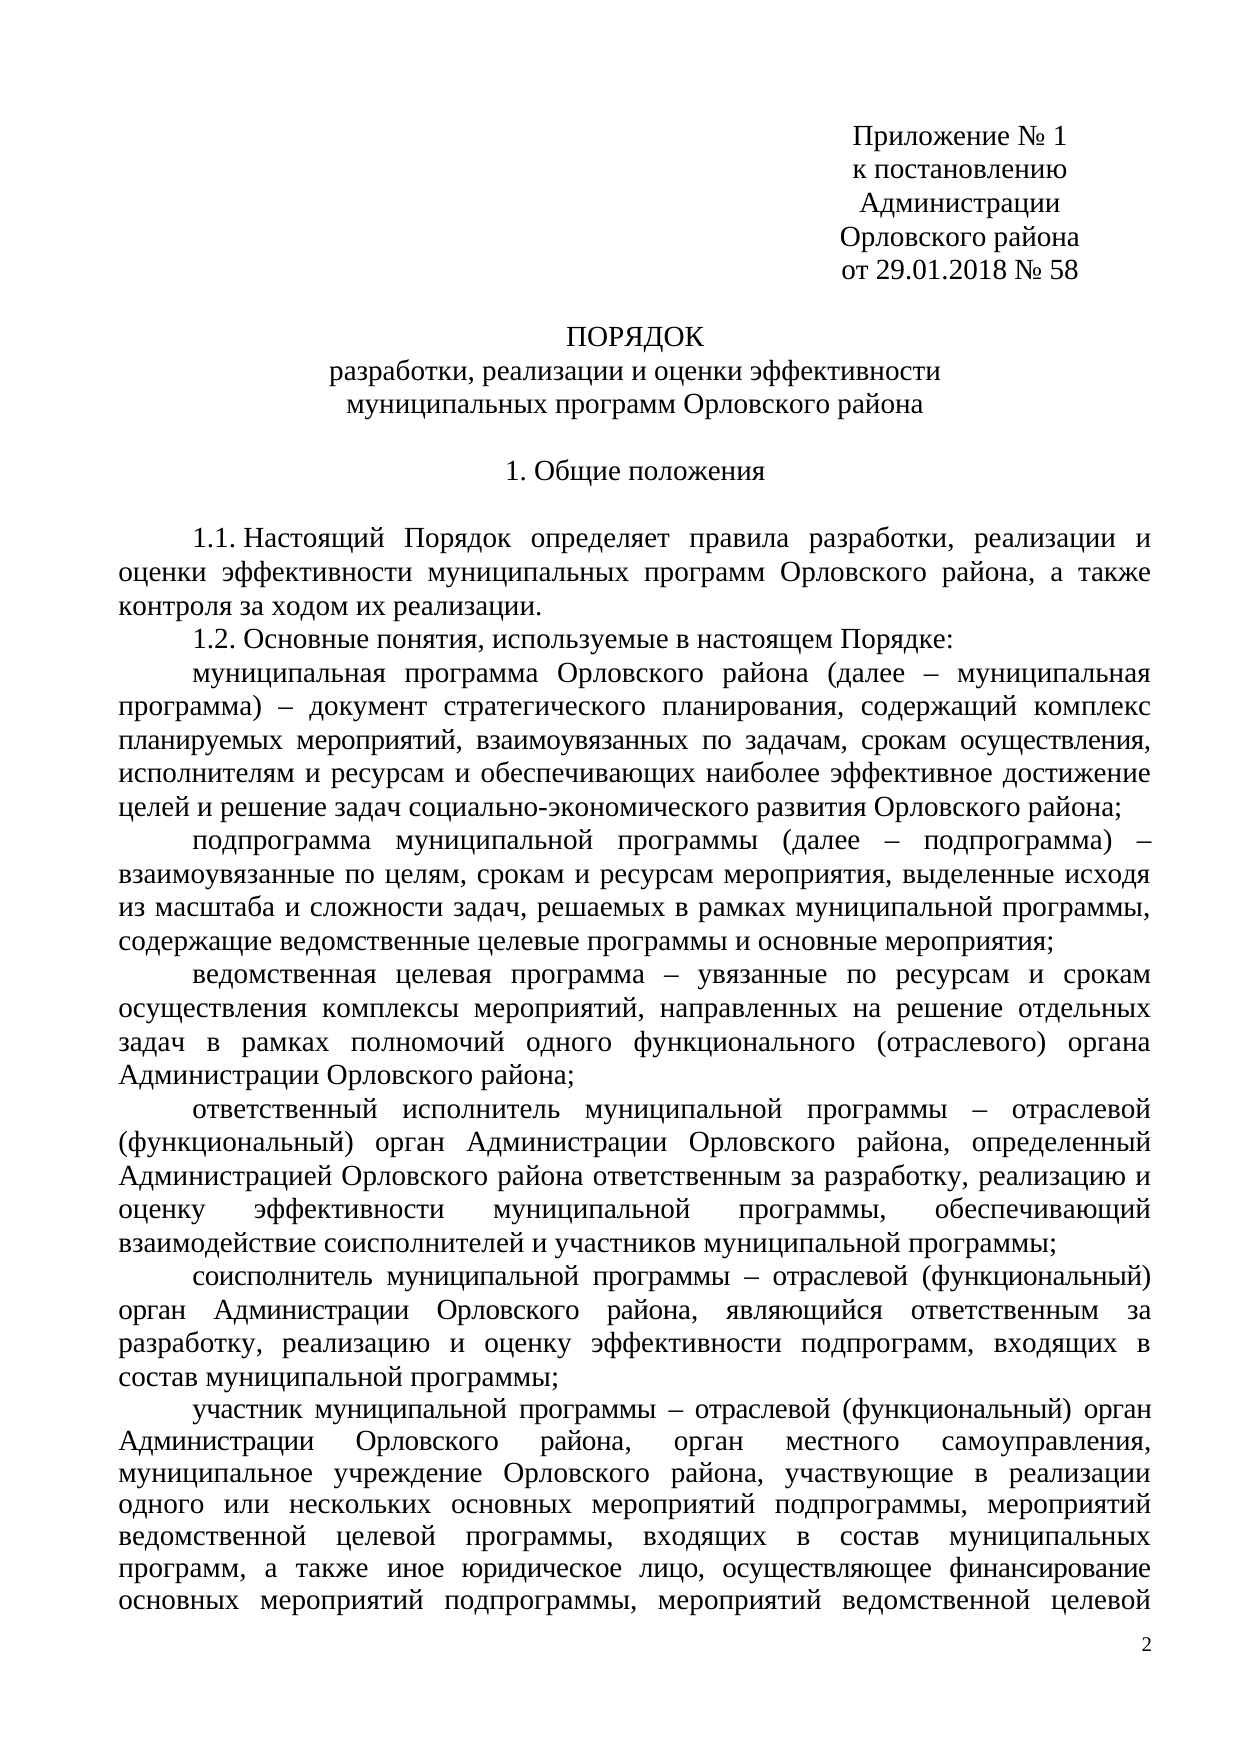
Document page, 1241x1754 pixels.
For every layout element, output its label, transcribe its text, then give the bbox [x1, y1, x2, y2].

text 1. Общие положения [118, 453, 1152, 487]
text 1.1. Настоящий Порядок определяет правила разработки, реализации и оценки эффективности муниципальных программ Орловского района, а также контроля за ходом их реализации. [118, 521, 1152, 621]
text соисполнитель муниципальной программы – отраслевой (функциональный) орган Администрации Орловского района, являющийся ответственным за разработку, реализацию и оценку эффективности подпрограмм, входящих в состав муниципальной программы; [118, 1258, 1152, 1393]
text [118, 1393, 1152, 1616]
text Администрации [768, 185, 1152, 219]
text ответственный исполнитель муниципальной программы – отраслевой (функциональный) орган Администрации Орловского района, определенный Администрацией Орловского района ответственным за разработку, реализацию и оценку эффективности муниципальной программы, обеспечивающий взаимодействие соисполнителей и участников муниципальной программы; [118, 1091, 1152, 1258]
text ведомственная целевая программа – увязанные по ресурсам и срокам осуществления комплексы мероприятий, направленных на решение отдельных задач в рамках полномочий одного функционального (отраслевого) органа Администрации Орловского района; [118, 957, 1152, 1091]
text Орловского района [768, 219, 1152, 252]
text разработки, реализации и оценки эффективности [118, 353, 1152, 386]
text 1.2. Основные понятия, используемые в настоящем Порядке: [118, 621, 1152, 655]
text муниципальная программа Орловского района (далее – муниципальная программа) – документ стратегического планирования, содержащий комплекс планируемых мероприятий, взаимоувязанных по задачам, срокам осуществления, исполнителям и ресурсам и обеспечивающих наиболее эффективное достижение целей и решение задач социально-экономического развития Орловского района; [118, 655, 1152, 822]
text ПОРЯДОК [118, 319, 1152, 353]
text подпрограмма муниципальной программы (далее – подпрограмма) – взаимоувязанные по целям, срокам и ресурсам мероприятия, выделенные исходя из масштаба и сложности задач, решаемых в рамках муниципальной программы, содержащие ведомственные целевые программы и основные мероприятия; [118, 822, 1152, 957]
text Приложение № 1 [768, 118, 1152, 152]
text от 29.01.2018 № 58 [768, 252, 1152, 286]
text к постановлению [768, 152, 1152, 185]
text муниципальных программ Орловского района [118, 386, 1152, 420]
